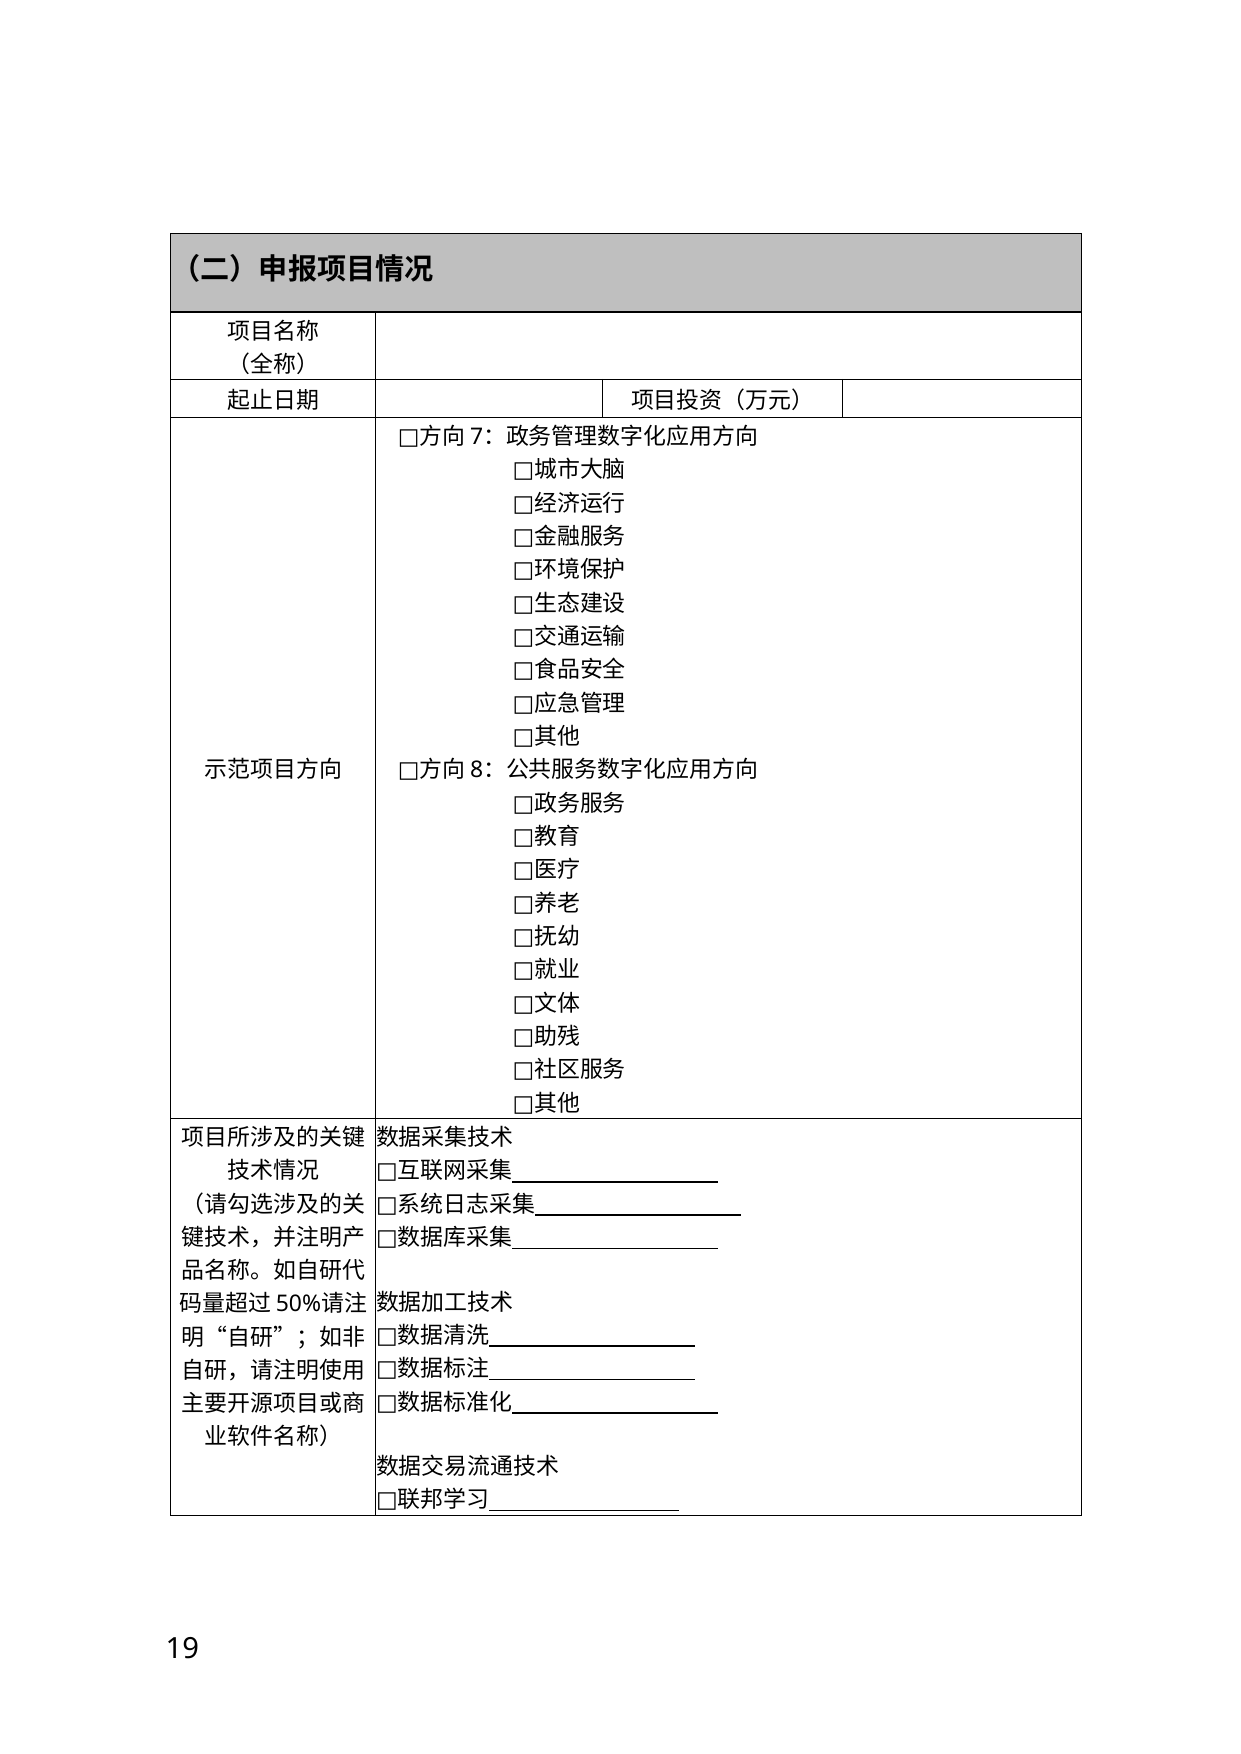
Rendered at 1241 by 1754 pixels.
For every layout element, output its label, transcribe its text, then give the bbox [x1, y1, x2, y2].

table_cell [376, 380, 602, 417]
table_cell 项目名称 （全称） [171, 313, 375, 379]
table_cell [376, 1119, 1081, 1514]
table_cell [171, 1119, 375, 1514]
table_cell 起止日期 [171, 380, 375, 417]
table_cell □方向7：政务管理数字化应用方向 □城市大脑 □经济运行 □金融服务 □环境保护 □生态建设 □交通运输 □食品安全 □应急管理 □其他 □方向8：公共服务数字化应用方向 □政务服务 □教育 □医疗 □养老 □抚幼 □就业 □文体 □助残 □社区服务 □其他 [376, 418, 1081, 1118]
table_cell [843, 380, 1081, 417]
table_cell [376, 313, 1081, 379]
table_header （二）申报项目情况 [171, 234, 1081, 311]
table_cell 项目投资（万元） [603, 380, 842, 417]
table_cell 示范项目方向 [171, 418, 375, 1118]
